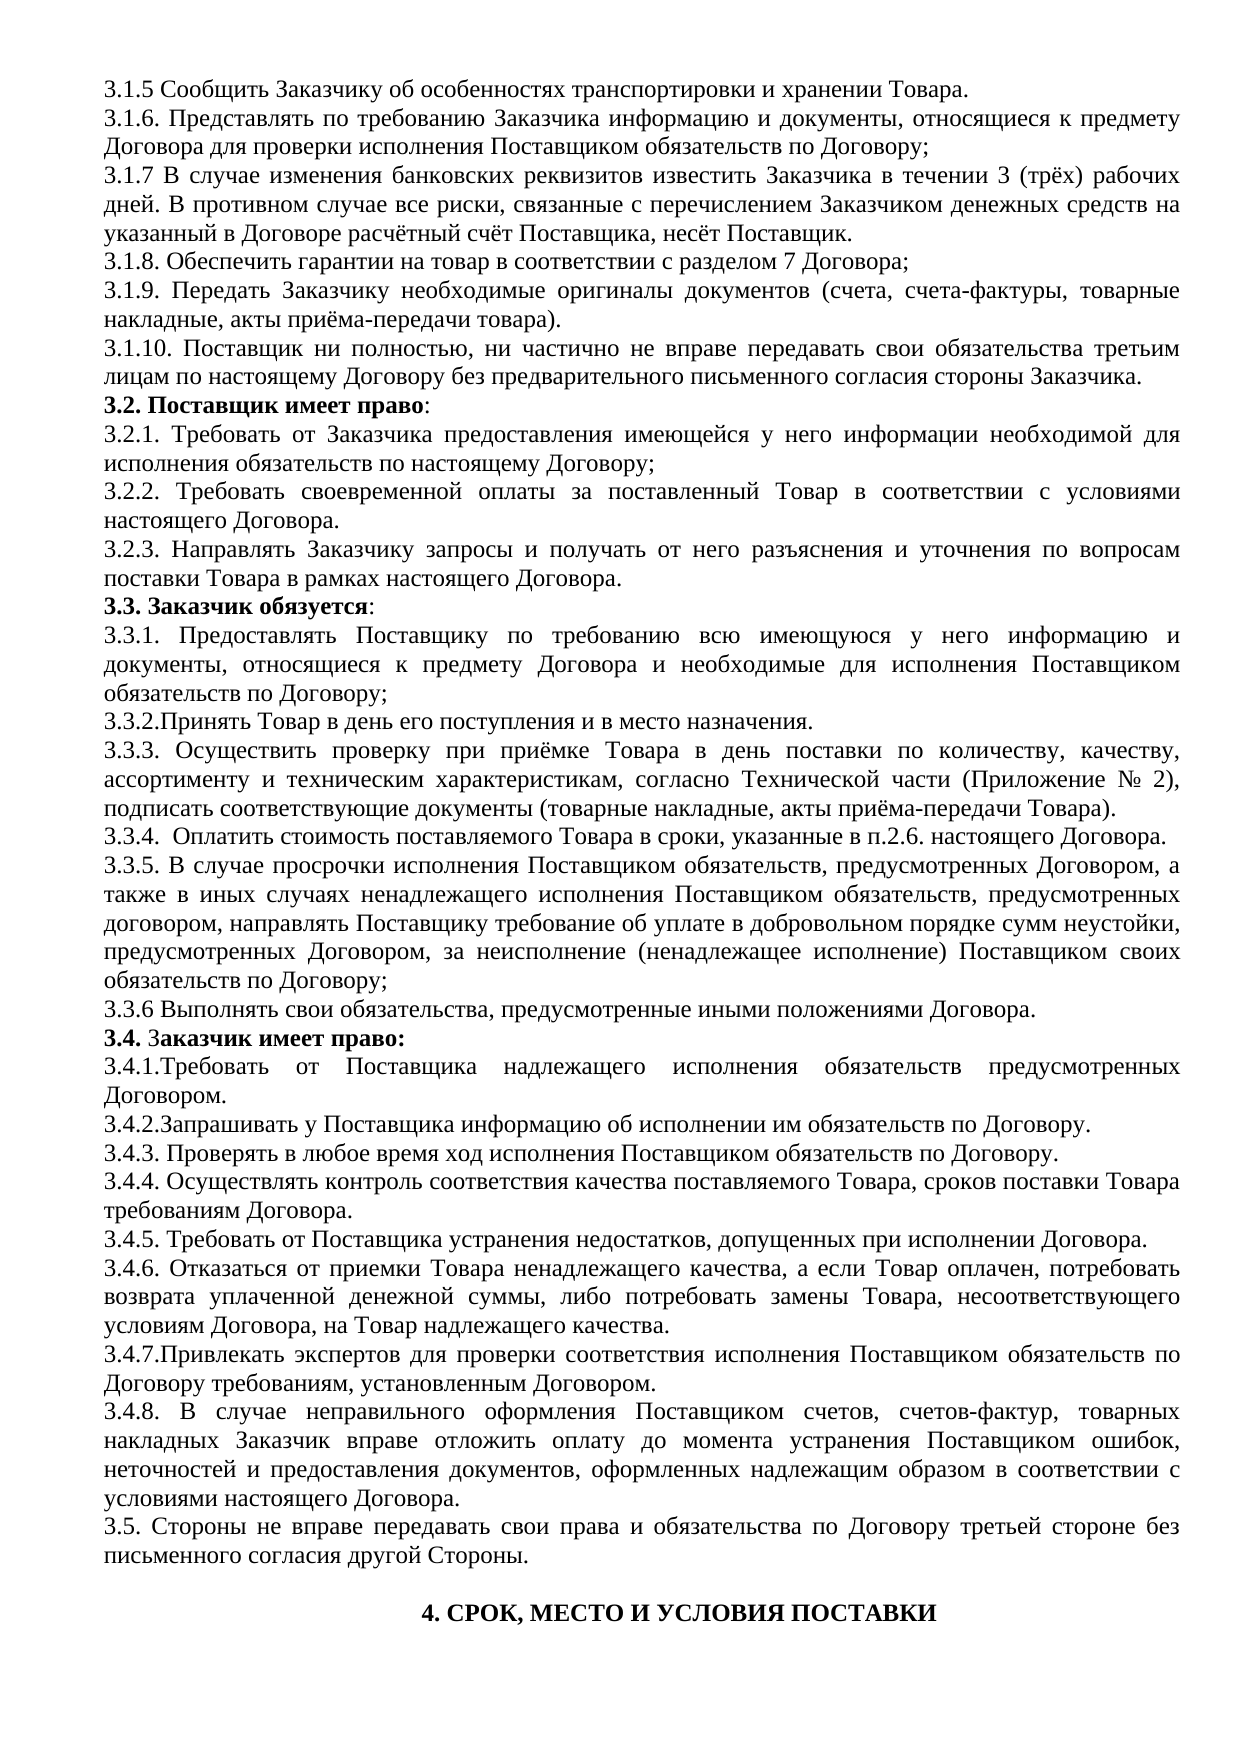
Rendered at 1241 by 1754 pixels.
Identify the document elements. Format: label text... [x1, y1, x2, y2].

text 3.3.4. Оплатить стоимость поставляемого Товара в сроки, указанные в п.2.6. настоящего Договора. [103, 821, 1181, 850]
text 3.3.5. В случае просрочки исполнения Поставщиком обязательств, предусмотренных Договором, а также в иных случаях ненадлежащего исполнения Поставщиком обязательств, предусмотренных договором, направлять Поставщику требование об уплате в добровольном порядке сумм неустойки, предусмотренных Договором, за неисполнение (ненадлежащее исполнение) Поставщиком своих обязательств по Договору; [103, 850, 1181, 994]
text 3.3.2.Принять Товар в день его поступления и в место назначения. [103, 706, 1181, 735]
text 3.2.2. Требовать своевременной оплаты за поставленный Товар в соответствии с условиями настоящего Договора. [103, 476, 1181, 534]
text 4. СРОК, МЕСТО И УСЛОВИЯ ПОСТАВКИ [103, 1598, 1181, 1626]
text 3.4.5. Требовать от Поставщика устранения недостатков, допущенных при исполнении Договора. [103, 1224, 1181, 1253]
text 3.2. Поставщик имеет право: [103, 390, 1181, 419]
text 3.1.9. Передать Заказчику необходимые оригиналы документов (счета, счета-фактуры, товарные накладные, акты приёма-передачи товара). [103, 275, 1181, 333]
text 3.4.4. Осуществлять контроль соответствия качества поставляемого Товара, сроков поставки Товара требованиям Договора. [103, 1166, 1181, 1224]
text 3.3.1. Предоставлять Поставщику по требованию всю имеющуюся у него информацию и документы, относящиеся к предмету Договора и необходимые для исполнения Поставщиком обязательств по Договору; [103, 620, 1181, 706]
text 3.4. Заказчик имеет право: [103, 1023, 1181, 1051]
text 3.3. Заказчик обязуется: [103, 591, 1181, 620]
text 3.4.2.Запрашивать у Поставщика информацию об исполнении им обязательств по Договору. [103, 1109, 1181, 1138]
text 3.4.3. Проверять в любое время ход исполнения Поставщиком обязательств по Договору. [103, 1138, 1181, 1166]
text 3.1.10. Поставщик ни полностью, ни частично не вправе передавать свои обязательства третьим лицам по настоящему Договору без предварительного письменного согласия стороны Заказчика. [103, 333, 1181, 390]
text 3.3.6 Выполнять свои обязательства, предусмотренные иными положениями Договора. [103, 994, 1181, 1023]
text 3.1.8. Обеспечить гарантии на товар в соответствии с разделом 7 Договора; [103, 246, 1181, 275]
text 3.3.3. Осуществить проверку при приёмке Товара в день поставки по количеству, качеству, ассортименту и техническим характеристикам, согласно Технической части (Приложение № 2), подписать соответствующие документы (товарные накладные, акты приёма-передачи Товара). [103, 735, 1181, 821]
text 3.1.7 В случае изменения банковских реквизитов известить Заказчика в течении 3 (трёх) рабочих дней. В противном случае все риски, связанные с перечислением Заказчиком денежных средств на указанный в Договоре расчётный счёт Поставщика, несёт Поставщик. [103, 160, 1181, 246]
text 3.4.1.Требовать от Поставщика надлежащего исполнения обязательств предусмотренных Договором. [103, 1051, 1181, 1109]
text 3.4.6. Отказаться от приемки Товара ненадлежащего качества, а если Товар оплачен, потребовать возврата уплаченной денежной суммы, либо потребовать замены Товара, несоответствующего условиям Договора, на Товар надлежащего качества. [103, 1253, 1181, 1339]
text 3.4.7.Привлекать экспертов для проверки соответствия исполнения Поставщиком обязательств по Договору требованиям, установленным Договором. [103, 1339, 1181, 1396]
text 3.1.6. Представлять по требованию Заказчика информацию и документы, относящиеся к предмету Договора для проверки исполнения Поставщиком обязательств по Договору; [103, 103, 1181, 160]
text 3.1.5 Сообщить Заказчику об особенностях транспортировки и хранении Товара. [103, 74, 1181, 103]
text 3.2.3. Направлять Заказчику запросы и получать от него разъяснения и уточнения по вопросам поставки Товара в рамках настоящего Договора. [103, 534, 1181, 591]
text 3.4.8. В случае неправильного оформления Поставщиком счетов, счетов-фактур, товарных накладных Заказчик вправе отложить оплату до момента устранения Поставщиком ошибок, неточностей и предоставления документов, оформленных надлежащим образом в соответствии с условиями настоящего Договора. [103, 1396, 1181, 1511]
text 3.5. Стороны не вправе передавать свои права и обязательства по Договору третьей стороне без письменного согласия другой Стороны. [103, 1511, 1181, 1569]
text 3.2.1. Требовать от Заказчика предоставления имеющейся у него информации необходимой для исполнения обязательств по настоящему Договору; [103, 419, 1181, 476]
